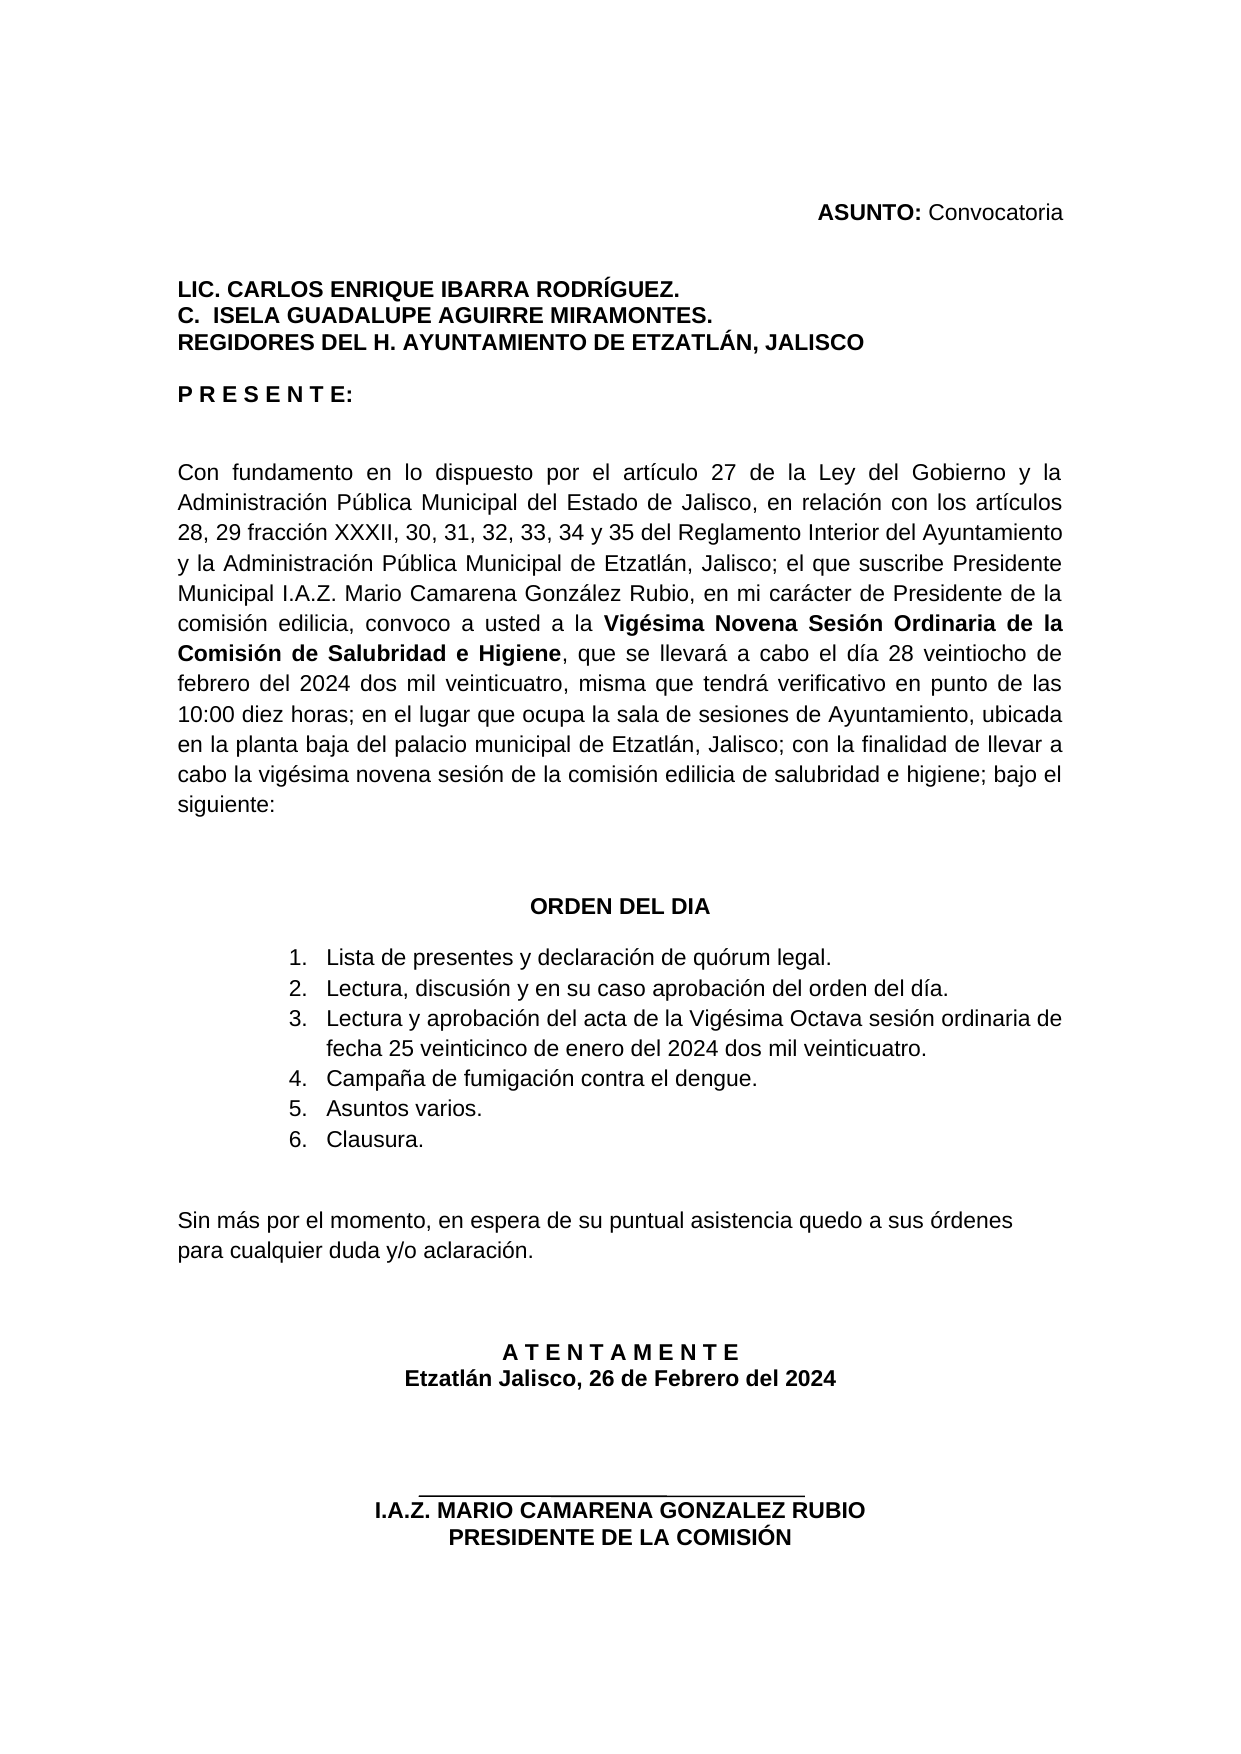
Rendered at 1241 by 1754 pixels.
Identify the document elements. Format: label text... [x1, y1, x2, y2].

text A T E N T A M E N T E [177, 1339, 1063, 1365]
text REGIDORES DEL H. AYUNTAMIENTO DE ETZATLÁN, JALISCO [177, 329, 1063, 355]
list Lectura, discusión y en su caso aprobación del orden del día. [288, 974, 1063, 1001]
text Etzatlán Jalisco, 26 de Febrero del 2024 [177, 1365, 1063, 1392]
list Lectura y aprobación del acta de la Vigésima Octava sesión ordinaria de fecha 25 veinticinco de enero del 2024 dos mil veinticuatro. [288, 1005, 1063, 1061]
text PRESIDENTE DE LA COMISIÓN [177, 1523, 1063, 1550]
list Clausura. [288, 1126, 1063, 1152]
list Lista de presentes y declaración de quórum legal. [288, 944, 1063, 971]
text Sin más por el momento, en espera de su puntual asistencia quedo a sus órdenes para cualquier duda y/o aclaración. [177, 1207, 1063, 1263]
list Campaña de fumigación contra el dengue. [288, 1065, 1063, 1091]
text ORDEN DEL DIA [177, 893, 1063, 919]
text LIC. CARLOS ENRIQUE IBARRA RODRÍGUEZ. [177, 276, 1063, 302]
list Asuntos varios. [288, 1095, 1063, 1122]
text ASUNTO: Convocatoria [177, 199, 1063, 225]
text P R E S E N T E: [177, 381, 1063, 408]
text I.A.Z. MARIO CAMARENA GONZALEZ RUBIO [177, 1497, 1063, 1523]
text Con fundamento en lo dispuesto por el artículo 27 de la Ley del Gobierno y la Administración Pública Municipal del Estado de Jalisco, en relación con los artículos 28, 29 fracción XXXII, 30, 31, 32, 33, 34 y 35 del Reglamento Interior del Ayuntamiento y la Administración Pública Municipal de Etzatlán, Jalisco; el que suscribe Presidente Municipal I.A.Z. Mario Camarena González Rubio, en mi carácter de Presidente de la comisión edilicia, convoco a usted a la Vigésima Novena Sesión Ordinaria de la Comisión de Salubridad e Higiene, que se llevará a cabo el día 28 veintiocho de febrero del 2024 dos mil veinticuatro, misma que tendrá verificativo en punto de las 10:00 diez horas; en el lugar que ocupa la sala de sesiones de Ayuntamiento, ubicada en la planta baja del palacio municipal de Etzatlán, Jalisco; con la finalidad de llevar a cabo la vigésima novena sesión de la comisión edilicia de salubridad e higiene; bajo el siguiente: [177, 459, 1063, 817]
text C. ISELA GUADALUPE AGUIRRE MIRAMONTES. [177, 302, 1063, 329]
